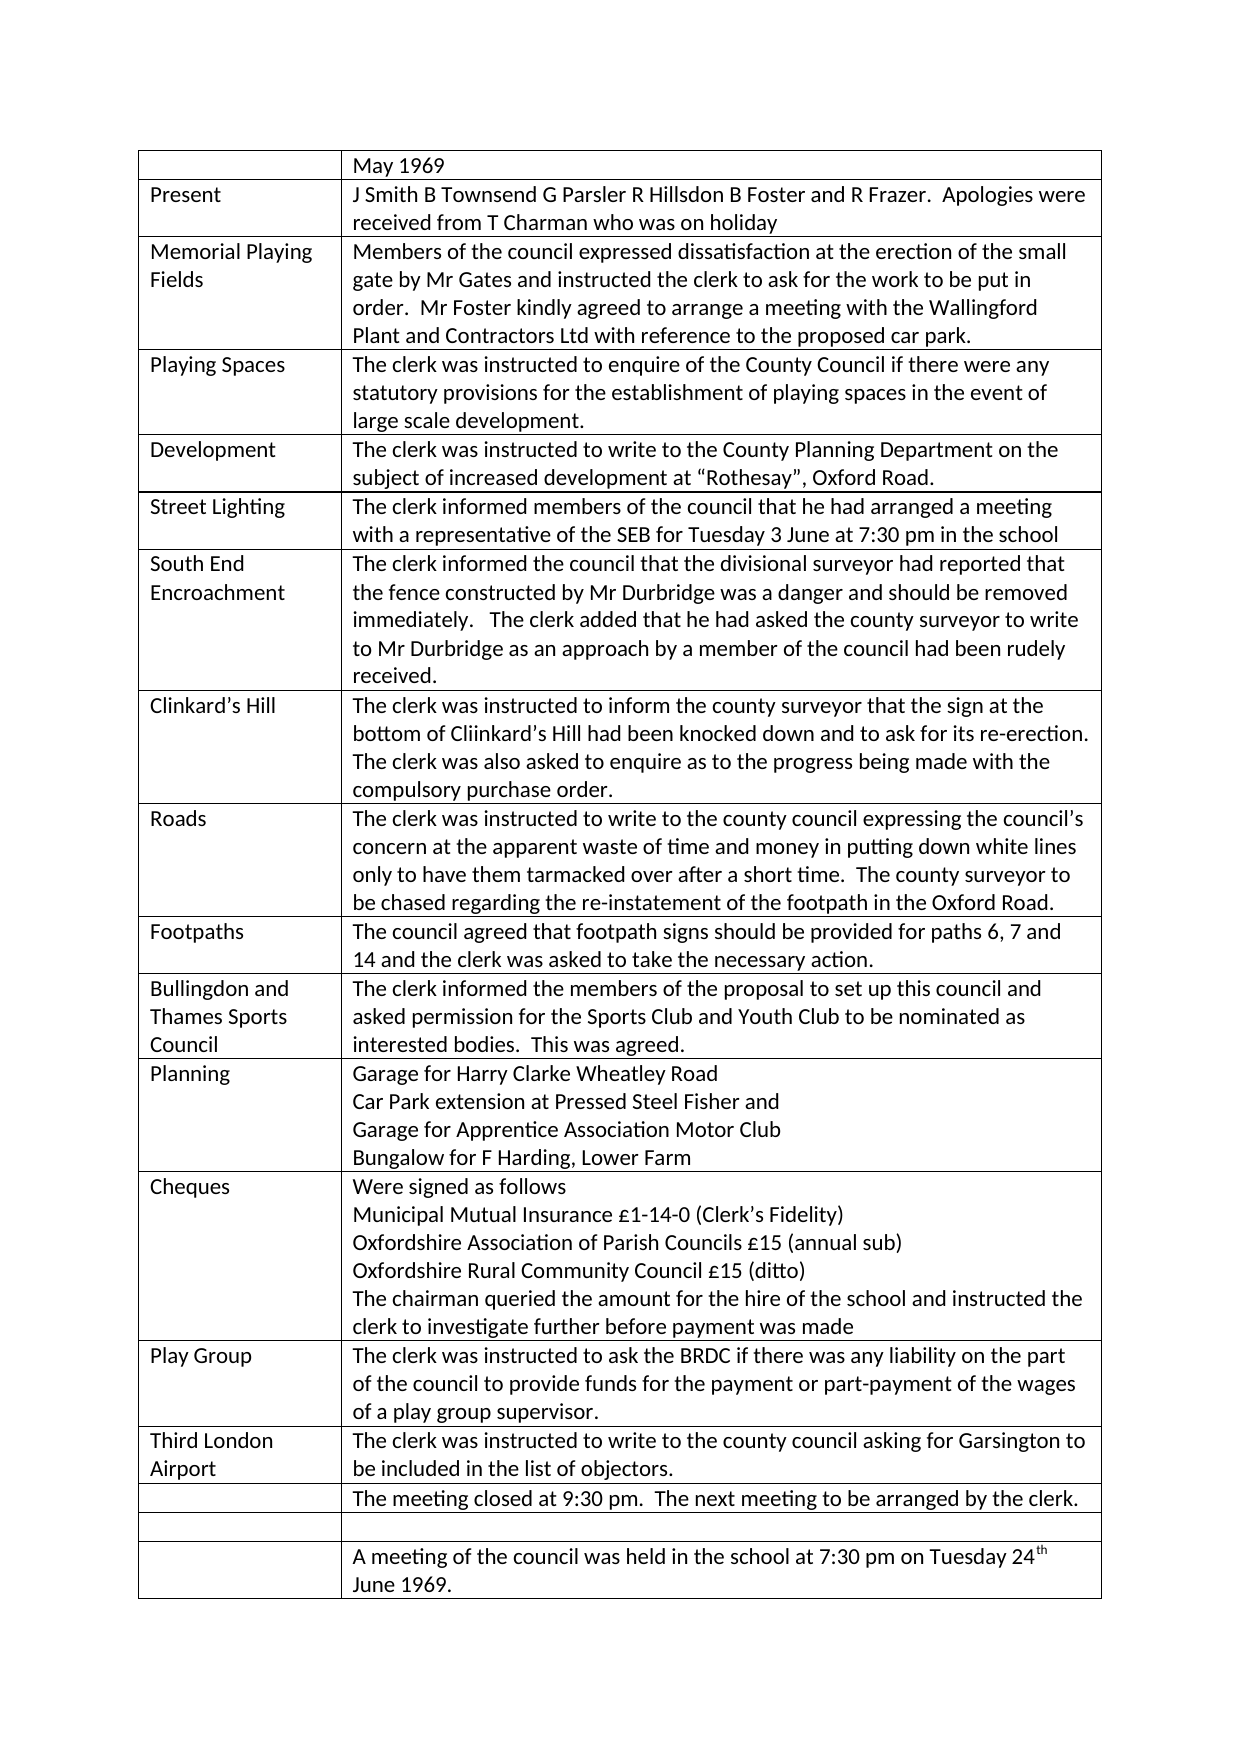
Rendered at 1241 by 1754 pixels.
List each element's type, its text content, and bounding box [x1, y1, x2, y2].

table_cell [139, 1484, 341, 1512]
table_cell The clerk informed the members of the proposal to set up this council and asked permission for the Sports Club and Youth Club to be nominated as interested bodies. This was agreed. [342, 974, 1101, 1058]
table_cell The clerk was instructed to ask the BRDC if there was any liability on the part of the council to provide funds for the payment or part-payment of the wages of a play group supervisor. [342, 1341, 1101, 1426]
table_cell Members of the council expressed dissatisfaction at the erection of the small gate by Mr Gates and instructed the clerk to ask for the work to be put in order. Mr Foster kindly agreed to arrange a meeting with the Wallingford Plant and Contractors Ltd with reference to the proposed car park. [342, 237, 1101, 349]
table_cell The clerk was instructed to write to the county council asking for Garsington to be included in the list of objectors. [342, 1427, 1101, 1483]
table_cell [139, 1542, 341, 1598]
table_cell Planning [139, 1059, 341, 1171]
table_cell Memorial Playing Fields [139, 237, 341, 349]
table_cell The council agreed that footpath signs should be provided for paths 6, 7 and 14 and the clerk was asked to take the necessary action. [342, 917, 1101, 973]
table_cell The clerk was instructed to inform the county surveyor that the sign at the bottom of Cliinkard’s Hill had been knocked down and to ask for its re-erection. The clerk was also asked to enquire as to the progress being made with the compulsory purchase order. [342, 691, 1101, 803]
table_cell Present [139, 180, 341, 236]
table_cell Development [139, 435, 341, 491]
table_cell The clerk was instructed to enquire of the County Council if there were any statutory provisions for the establishment of playing spaces in the event of large scale development. [342, 350, 1101, 434]
table_cell Third London Airport [139, 1427, 341, 1483]
table_cell Bullingdon and Thames Sports Council [139, 974, 341, 1058]
table_cell [139, 1513, 341, 1541]
table_cell Footpaths [139, 917, 341, 973]
table_cell The clerk informed the council that the divisional surveyor had reported that the fence constructed by Mr Durbridge was a danger and should be removed immediately. The clerk added that he had asked the county surveyor to write to Mr Durbridge as an approach by a member of the council had been rudely received. [342, 550, 1101, 690]
table_cell Cheques [139, 1172, 341, 1340]
table_cell Garage for Harry Clarke Wheatley Road Car Park extension at Pressed Steel Fisher and Garage for Apprentice Association Motor Club Bungalow for F Harding, Lower Farm [342, 1059, 1101, 1171]
table_cell Play Group [139, 1341, 341, 1426]
table_cell Street Lighting [139, 493, 341, 548]
table_cell South End Encroachment [139, 550, 341, 690]
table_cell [342, 151, 1101, 179]
table_cell [342, 1513, 1101, 1541]
table_cell The clerk was instructed to write to the County Planning Department on the subject of increased development at “Rothesay”, Oxford Road. [342, 435, 1101, 491]
table_cell [139, 151, 341, 179]
table_cell The clerk informed members of the council that he had arranged a meeting with a representative of the SEB for Tuesday 3 June at 7:30 pm in the school [342, 493, 1101, 548]
table_cell Roads [139, 804, 341, 916]
table_cell The clerk was instructed to write to the county council expressing the council’s concern at the apparent waste of time and money in putting down white lines only to have them tarmacked over after a short time. The county surveyor to be chased regarding the re-instatement of the footpath in the Oxford Road. [342, 804, 1101, 916]
table_cell Clinkard’s Hill [139, 691, 341, 803]
table_cell Were signed as follows Municipal Mutual Insurance £1-14-0 (Clerk’s Fidelity) Oxfordshire Association of Parish Councils £15 (annual sub) Oxfordshire Rural Community Council £15 (ditto) The chairman queried the amount for the hire of the school and instructed the clerk to investigate further before payment was made [342, 1172, 1101, 1340]
table_cell J Smith B Townsend G Parsler R Hillsdon B Foster and R Frazer. Apologies were received from T Charman who was on holiday [342, 180, 1101, 236]
table_cell A meeting of the council was held in the school at 7:30 pm on Tuesday 24th June 1969. [342, 1542, 1101, 1598]
table_cell Playing Spaces [139, 350, 341, 434]
table_cell The meeting closed at 9:30 pm. The next meeting to be arranged by the clerk. [342, 1484, 1101, 1512]
